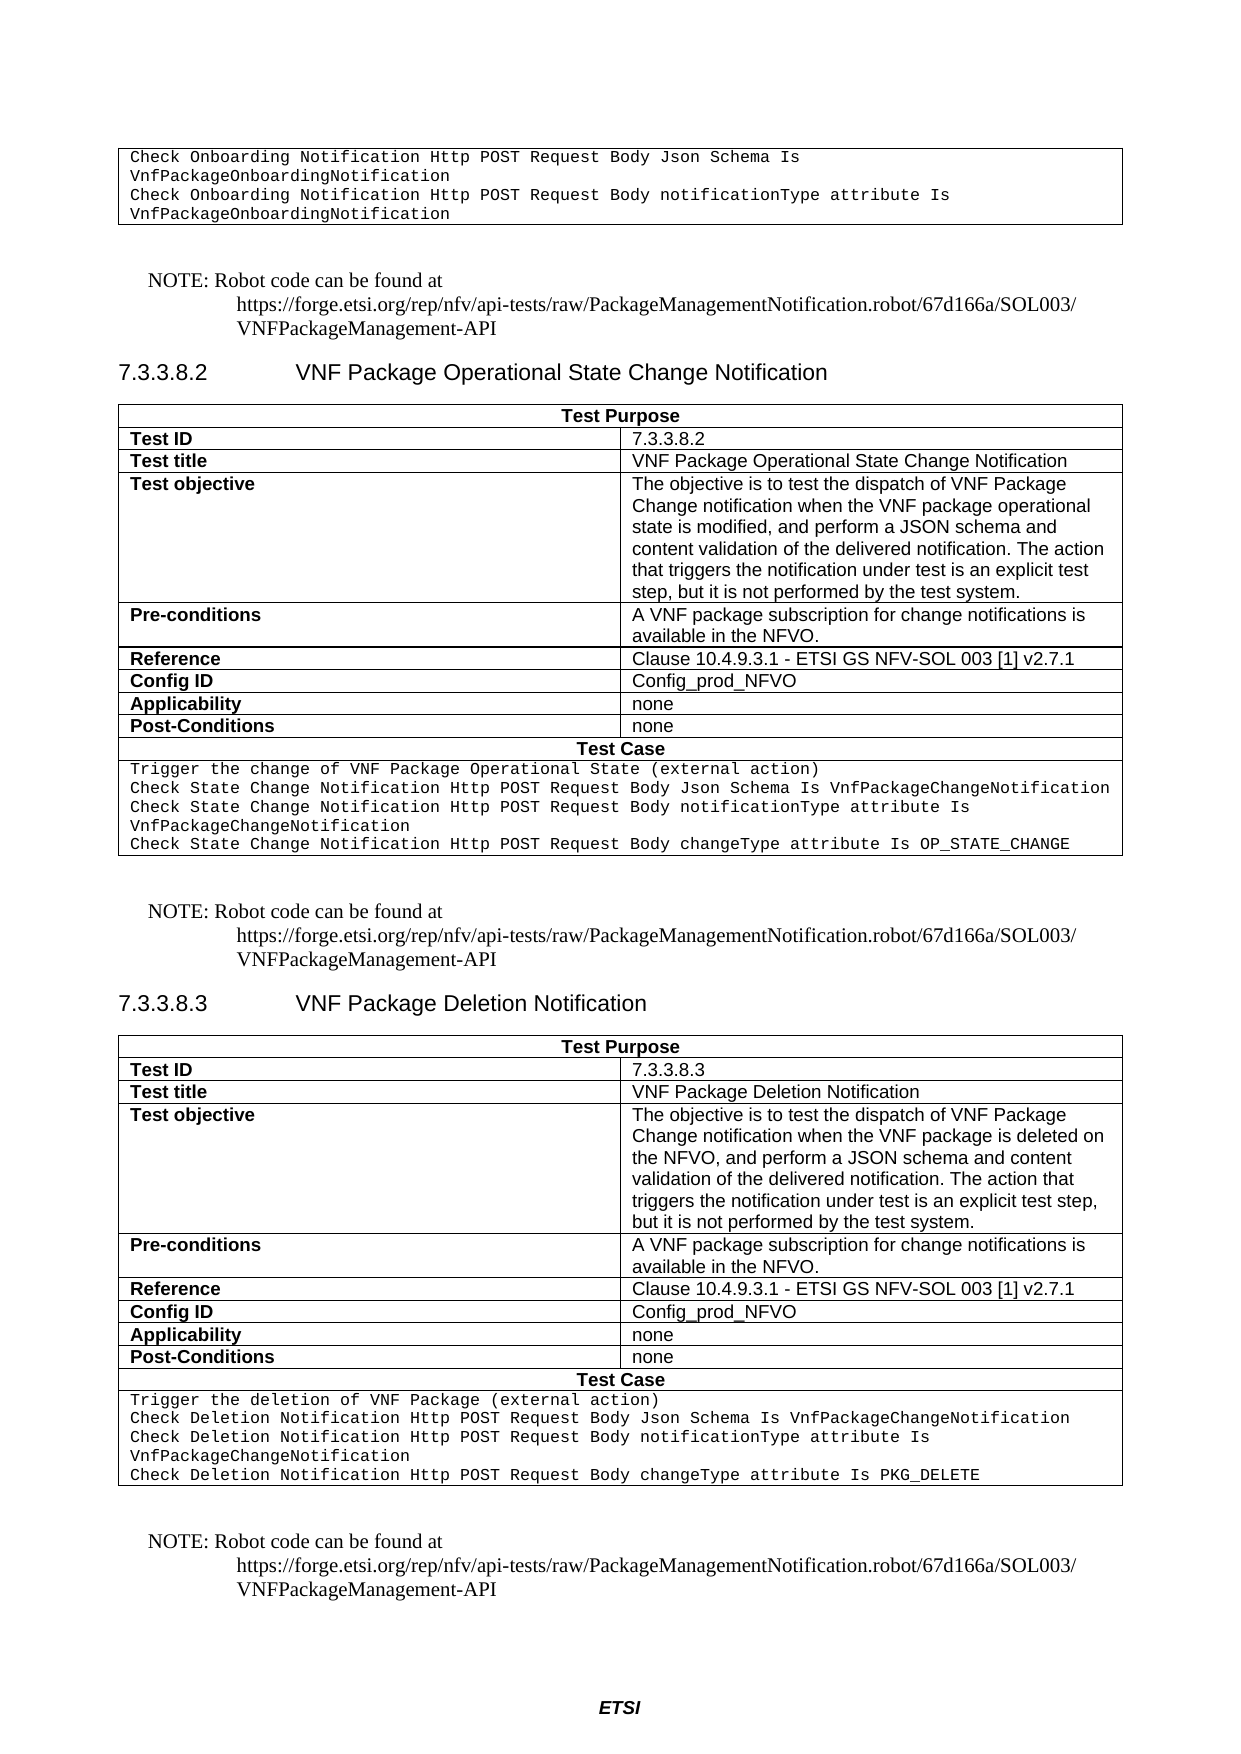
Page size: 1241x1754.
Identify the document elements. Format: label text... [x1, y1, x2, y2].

subtitle 7.3.3.8.2 VNF Package Operational State Change Notification [118, 359, 1122, 385]
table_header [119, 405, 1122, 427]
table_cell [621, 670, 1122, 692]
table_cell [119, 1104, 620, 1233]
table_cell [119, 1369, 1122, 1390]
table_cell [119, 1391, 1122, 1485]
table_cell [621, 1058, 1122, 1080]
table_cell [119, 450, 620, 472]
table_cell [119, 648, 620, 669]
text NOTE: Robot code can be found at https://forge.etsi.org/rep/nfv/api-tests/raw/PackageManagementNotification.robot/67d166a/SOL003/VNFPackageManagement-API [148, 1529, 1122, 1601]
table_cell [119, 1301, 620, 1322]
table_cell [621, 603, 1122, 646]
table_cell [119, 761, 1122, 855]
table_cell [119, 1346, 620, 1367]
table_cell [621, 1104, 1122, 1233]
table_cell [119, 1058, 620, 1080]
text NOTE: Robot code can be found at https://forge.etsi.org/rep/nfv/api-tests/raw/PackageManagementNotification.robot/67d166a/SOL003/VNFPackageManagement-API [148, 268, 1122, 340]
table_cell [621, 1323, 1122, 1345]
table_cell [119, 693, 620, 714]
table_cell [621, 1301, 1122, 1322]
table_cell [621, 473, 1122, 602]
subtitle 7.3.3.8.3 VNF Package Deletion Notification [118, 989, 1122, 1016]
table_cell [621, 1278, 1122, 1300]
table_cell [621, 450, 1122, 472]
text NOTE: Robot code can be found at https://forge.etsi.org/rep/nfv/api-tests/raw/PackageManagementNotification.robot/67d166a/SOL003/VNFPackageManagement-API [148, 899, 1122, 971]
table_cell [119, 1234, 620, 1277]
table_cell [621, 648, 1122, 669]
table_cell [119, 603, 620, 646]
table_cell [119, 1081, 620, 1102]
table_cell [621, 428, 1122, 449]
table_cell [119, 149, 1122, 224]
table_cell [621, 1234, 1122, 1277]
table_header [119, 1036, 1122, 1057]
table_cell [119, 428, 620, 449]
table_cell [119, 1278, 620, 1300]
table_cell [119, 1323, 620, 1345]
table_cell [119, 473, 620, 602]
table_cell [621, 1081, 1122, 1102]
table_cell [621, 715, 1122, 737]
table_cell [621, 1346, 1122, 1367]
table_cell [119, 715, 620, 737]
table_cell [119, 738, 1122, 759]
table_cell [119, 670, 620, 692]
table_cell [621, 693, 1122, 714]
